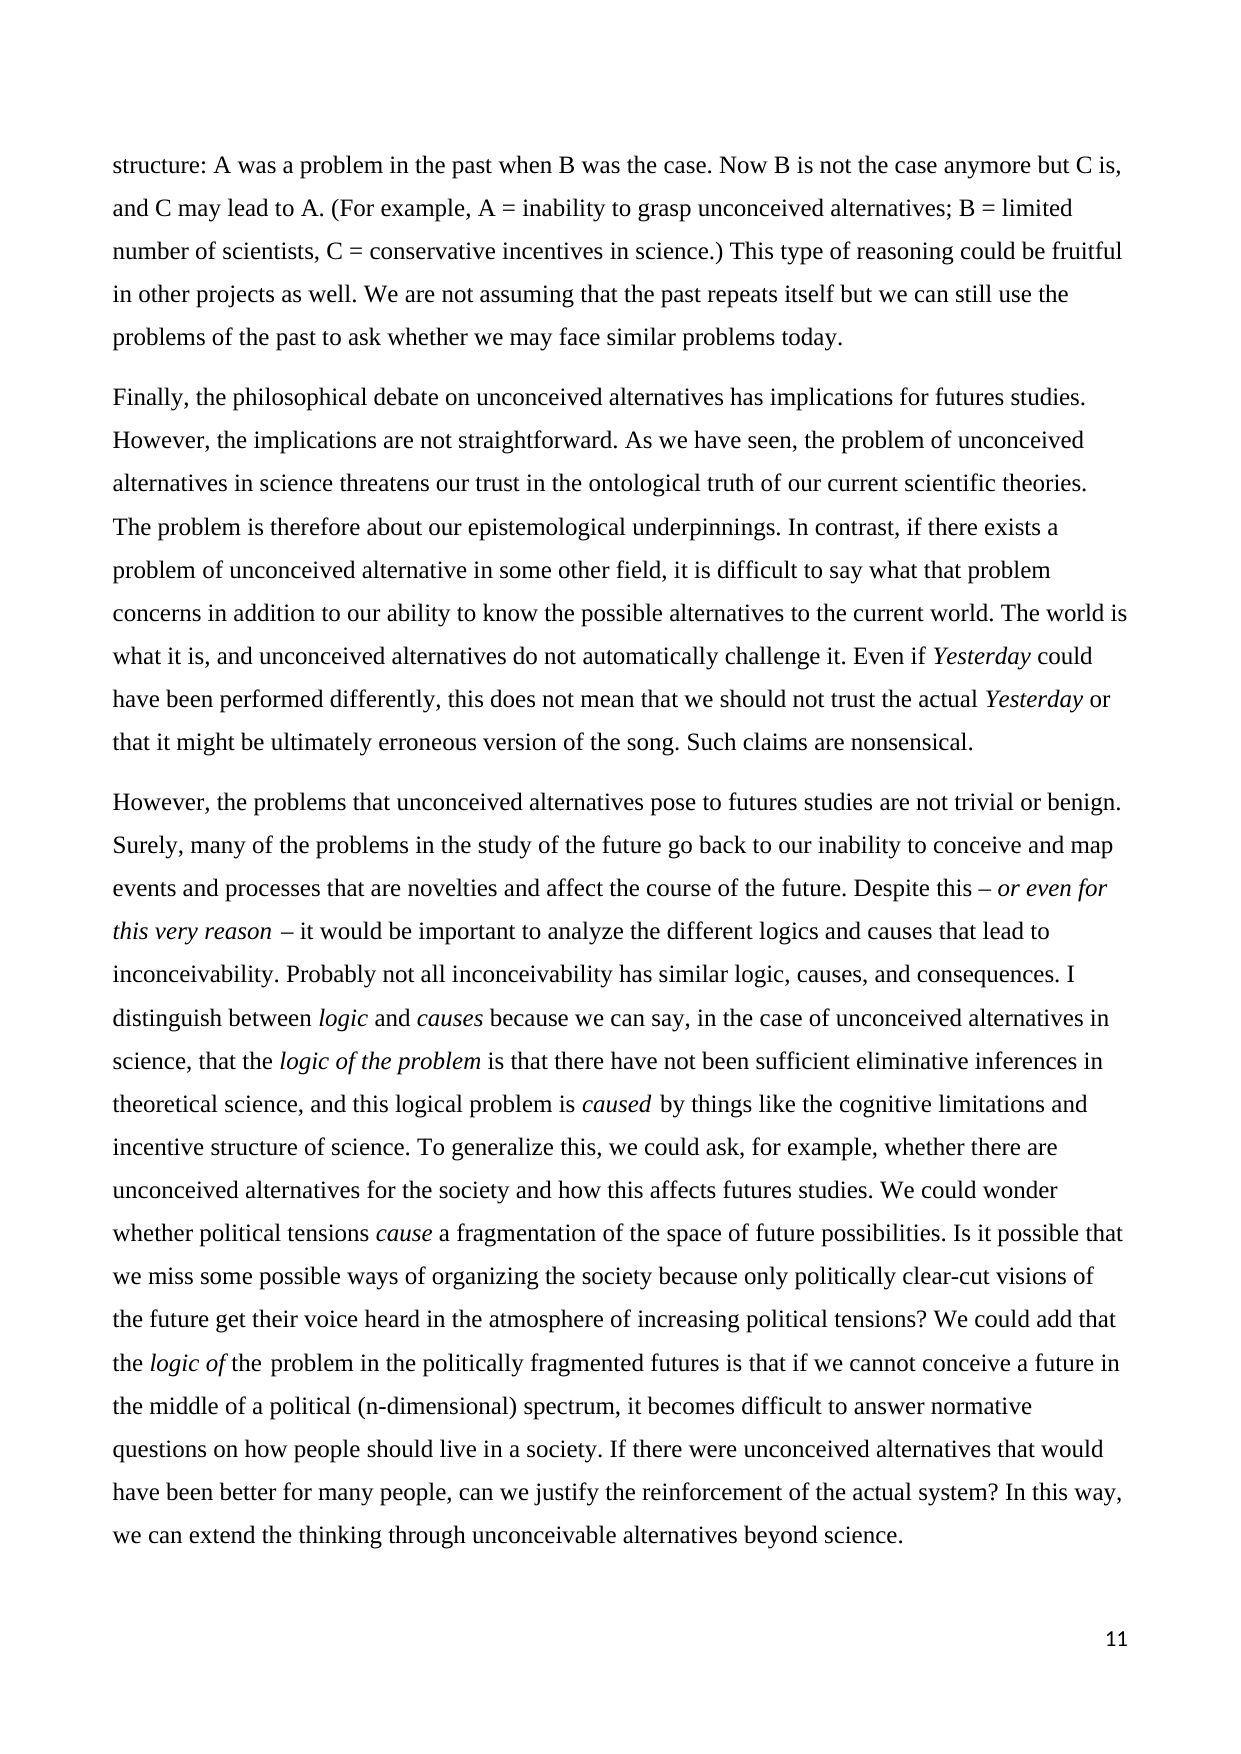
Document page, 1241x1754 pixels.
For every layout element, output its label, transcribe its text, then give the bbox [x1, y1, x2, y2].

text Finally, the philosophical debate on unconceived alternatives has implications for futures studies. However, the implications are not straightforward. As we have seen, the problem of unconceived alternatives in science threatens our trust in the ontological truth of our current scientific theories. The problem is therefore about our epistemological underpinnings. In contrast, if there exists a problem of unconceived alternative in some other field, it is difficult to say what that problem concerns in addition to our ability to know the possible alternatives to the current world. The world is what it is, and unconceived alternatives do not automatically challenge it. Even if Yesterday could have been performed differently, this does not mean that we should not trust the actual Yesterday or that it might be ultimately erroneous version of the song. Such claims are nonsensical. [112, 382, 1128, 756]
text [112, 150, 1128, 351]
text However, the problems that unconceived alternatives pose to futures studies are not trivial or benign. Surely, many of the problems in the study of the future go back to our inability to conceive and map events and processes that are novelties and affect the course of the future. Despite this – or even for this very reason – it would be important to analyze the different logics and causes that lead to inconceivability. Probably not all inconceivability has similar logic, causes, and consequences. I distinguish between logic and causes because we can say, in the case of unconceived alternatives in science, that the logic of the problem is that there have not been sufficient eliminative inferences in theoretical science, and this logical problem is caused by things like the cognitive limitations and incentive structure of science. To generalize this, we could ask, for example, whether there are unconceived alternatives for the society and how this affects futures studies. We could wonder whether political tensions cause a fragmentation of the space of future possibilities. Is it possible that we miss some possible ways of organizing the society because only politically clear-cut visions of the future get their voice heard in the atmosphere of increasing political tensions? We could add that the logic of the problem in the politically fragmented futures is that if we cannot conceive a future in the middle of a political (n-dimensional) spectrum, it becomes difficult to answer normative questions on how people should live in a society. If there were unconceived alternatives that would have been better for many people, can we justify the reinforcement of the actual system? In this way, we can extend the thinking through unconceivable alternatives beyond science. [112, 787, 1128, 1549]
